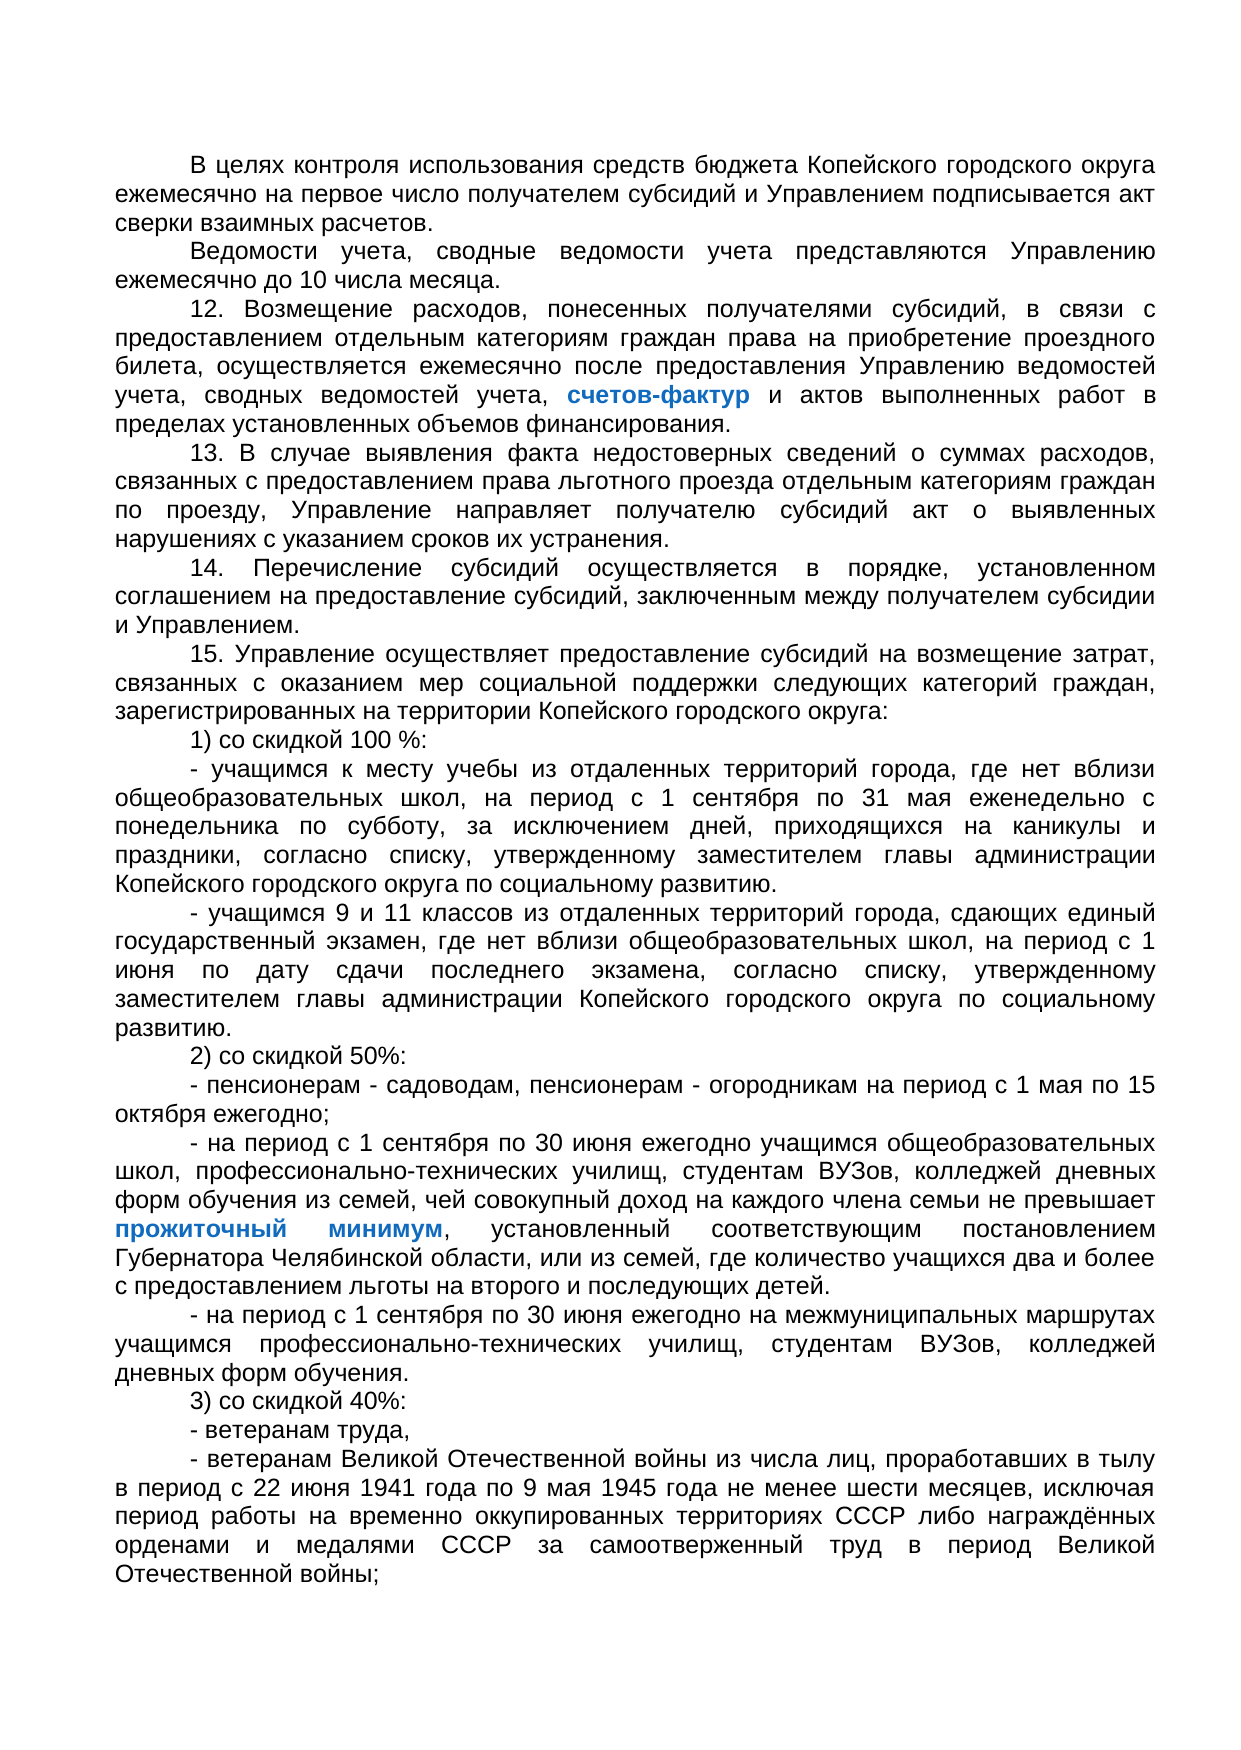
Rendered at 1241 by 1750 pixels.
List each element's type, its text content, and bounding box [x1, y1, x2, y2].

text 12. Возмещение расходов, понесенных получателями субсидий, в связи с предоставлением отдельным категориям граждан права на приобретение проездного билета, осуществляется ежемесячно после предоставления Управлению ведомостей учета, сводных ведомостей учета, счетов-фактур и актов выполненных работ в пределах установленных объемов финансирования. [114, 294, 1157, 437]
text - учащимся к месту учебы из отдаленных территорий города, где нет вблизи общеобразовательных школ, на период с 1 сентября по 31 мая еженедельно с понедельника по субботу, за исключением дней, приходящихся на каникулы и праздники, согласно списку, утвержденному заместителем главы администрации Копейского городского округа по социальному развитию. [114, 754, 1157, 897]
text - ветеранам труда, [114, 1415, 1157, 1444]
text 2) со скидкой 50%: [114, 1041, 1157, 1070]
text 15. Управление осуществляет предоставление субсидий на возмещение затрат, связанных с оказанием мер социальной поддержки следующих категорий граждан, зарегистрированных на территории Копейского городского округа: [114, 639, 1157, 725]
text - на период с 1 сентября по 30 июня ежегодно учащимся общеобразовательных школ, профессионально-технических училищ, студентам ВУЗов, колледжей дневных форм обучения из семей, чей совокупный доход на каждого члена семьи не превышает прожиточный минимум, установленный соответствующим постановлением Губернатора Челябинской области, или из семей, где количество учащихся два и более с предоставлением льготы на второго и последующих детей. [114, 1127, 1157, 1300]
text - пенсионерам - садоводам, пенсионерам - огородникам на период с 1 мая по 15 октября ежегодно; [114, 1070, 1157, 1127]
text 3) со скидкой 40%: [114, 1386, 1157, 1415]
text 13. В случае выявления факта недостоверных сведений о суммах расходов, связанных с предоставлением права льготного проезда отдельным категориям граждан по проезду, Управление направляет получателю субсидий акт о выявленных нарушениях с указанием сроков их устранения. [114, 437, 1157, 552]
text - ветеранам Великой Отечественной войны из числа лиц, проработавших в тылу в период с 22 июня 1941 года по 9 мая 1945 года не менее шести месяцев, исключая период работы на временно оккупированных территориях СССР либо награждённых орденами и медалями СССР за самоотверженный труд в период Великой Отечественной войны; [114, 1444, 1157, 1587]
text В целях контроля использования средств бюджета Копейского городского округа ежемесячно на первое число получателем субсидий и Управлением подписывается акт сверки взаимных расчетов. [114, 150, 1157, 236]
text - на период с 1 сентября по 30 июня ежегодно на межмуниципальных маршрутах учащимся профессионально-технических училищ, студентам ВУЗов, колледжей дневных форм обучения. [114, 1300, 1157, 1386]
text - учащимся 9 и 11 классов из отдаленных территорий города, сдающих единый государственный экзамен, где нет вблизи общеобразовательных школ, на период с 1 июня по дату сдачи последнего экзамена, согласно списку, утвержденному заместителем главы администрации Копейского городского округа по социальному развитию. [114, 897, 1157, 1041]
text 14. Перечисление субсидий осуществляется в порядке, установленном соглашением на предоставление субсидий, заключенным между получателем субсидии и Управлением. [114, 552, 1157, 639]
text 1) со скидкой 100 %: [114, 725, 1157, 754]
text Ведомости учета, сводные ведомости учета представляются Управлению ежемесячно до 10 числа месяца. [114, 236, 1157, 294]
